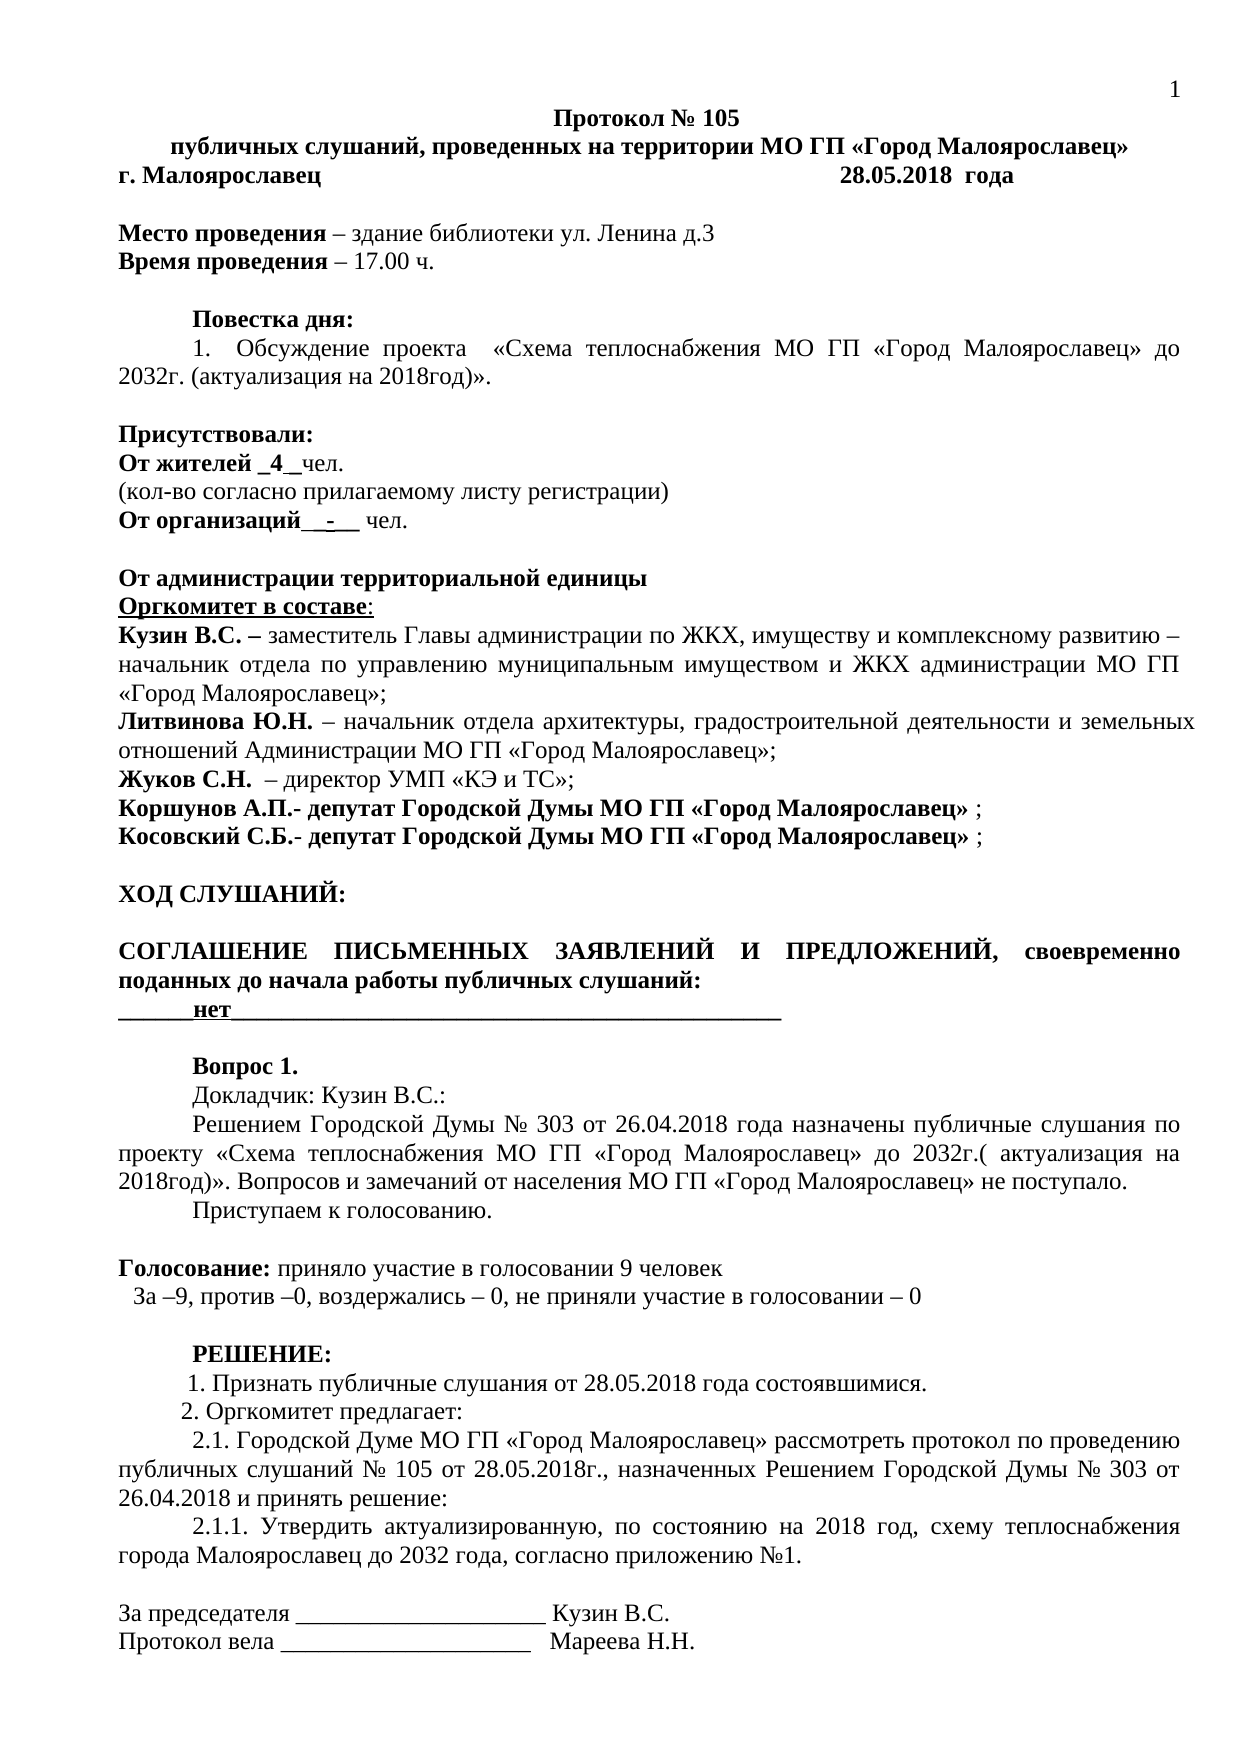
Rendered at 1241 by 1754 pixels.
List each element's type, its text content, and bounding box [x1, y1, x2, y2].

text Косовский С.Б.- депутат Городской Думы МО ГП «Город Малоярославец» ; [118, 821, 1181, 850]
text Кузин В.С. – заместитель Главы администрации по ЖКХ, имуществу и комплексному развитию – начальник отдела по управлению муниципальным имуществом и ЖКХ администрации МО ГП «Город Малоярославец»; [118, 620, 1181, 706]
text От жителей _4 _чел. [118, 448, 1181, 476]
text Докладчик: Кузин В.С.: [118, 1080, 1181, 1109]
text Повестка дня: [118, 304, 1181, 333]
text Коршунов А.П.- депутат Городской Думы МО ГП «Город Малоярославец» ; [118, 793, 1181, 821]
text Литвинова Ю.Н. – начальник отдела архитектуры, градостроительной деятельности и земельных отношений Администрации МО ГП «Город Малоярославец»; [118, 706, 1196, 764]
text Время проведения – 17.00 ч. [118, 246, 1181, 275]
text Протокол вела ____________________ Мареева Н.Н. [118, 1626, 1181, 1655]
text Оргкомитет в составе: [118, 591, 1181, 620]
text От администрации территориальной единицы [118, 563, 1181, 591]
text За –9, против –0, воздержались – 0, не приняли участие в голосовании – 0 [118, 1281, 1181, 1310]
text Протокол № 105 [118, 103, 1181, 131]
text РЕШЕНИЕ: [118, 1339, 1181, 1368]
text Голосование: приняло участие в голосовании 9 человек [118, 1253, 1181, 1281]
text От организаций__-__ чел. [118, 505, 1181, 534]
text ХОД СЛУШАНИЙ: [118, 879, 1181, 908]
text Жуков С.Н. – директор УМП «КЭ и ТС»; [118, 764, 1181, 793]
text За председателя ____________________ Кузин В.С. [118, 1598, 1181, 1626]
text СОГЛАШЕНИЕ ПИСЬМЕННЫХ ЗАЯВЛЕНИЙ И ПРЕДЛОЖЕНИЙ, своевременно поданных до начала работы публичных слушаний: [118, 936, 1181, 994]
text Вопрос 1. [118, 1051, 1181, 1080]
text (кол-во согласно прилагаемому листу регистрации) [118, 476, 1181, 505]
text 2.1.1. Утвердить актуализированную, по состоянию на 2018 год, схему теплоснабжения города Малоярославец до 2032 года, согласно приложению №1. [118, 1511, 1181, 1569]
text Приступаем к голосованию. [118, 1195, 1181, 1224]
list Обсуждение проекта «Схема теплоснабжения МО ГП «Город Малоярославец» до 2032г. (актуализация на 2018год)». [118, 333, 1181, 390]
text 2. Оргкомитет предлагает: [118, 1396, 1181, 1425]
text Присутствовали: [118, 419, 1181, 448]
text Место проведения – здание библиотеки ул. Ленина д.3 [118, 218, 1181, 246]
text публичных слушаний, проведенных на территории МО ГП «Город Малоярославец» [118, 131, 1181, 160]
text ______нет____________________________________________ [118, 994, 1181, 1023]
text 1. Признать публичные слушания от 28.05.2018 года состоявшимися. [156, 1368, 1144, 1396]
text Решением Городской Думы № 303 от 26.04.2018 года назначены публичные слушания по проекту «Схема теплоснабжения МО ГП «Город Малоярославец» до 2032г.( актуализация на 2018год)». Вопросов и замечаний от населения МО ГП «Город Малоярославец» не поступало. [118, 1109, 1181, 1195]
text 2.1. Городской Думе МО ГП «Город Малоярославец» рассмотреть протокол по проведению публичных слушаний № 105 от 28.05.2018г., назначенных Решением Городской Думы № 303 от 26.04.2018 и принять решение: [118, 1425, 1181, 1511]
text г. Малоярославец 28.05.2018 года [118, 160, 1181, 189]
